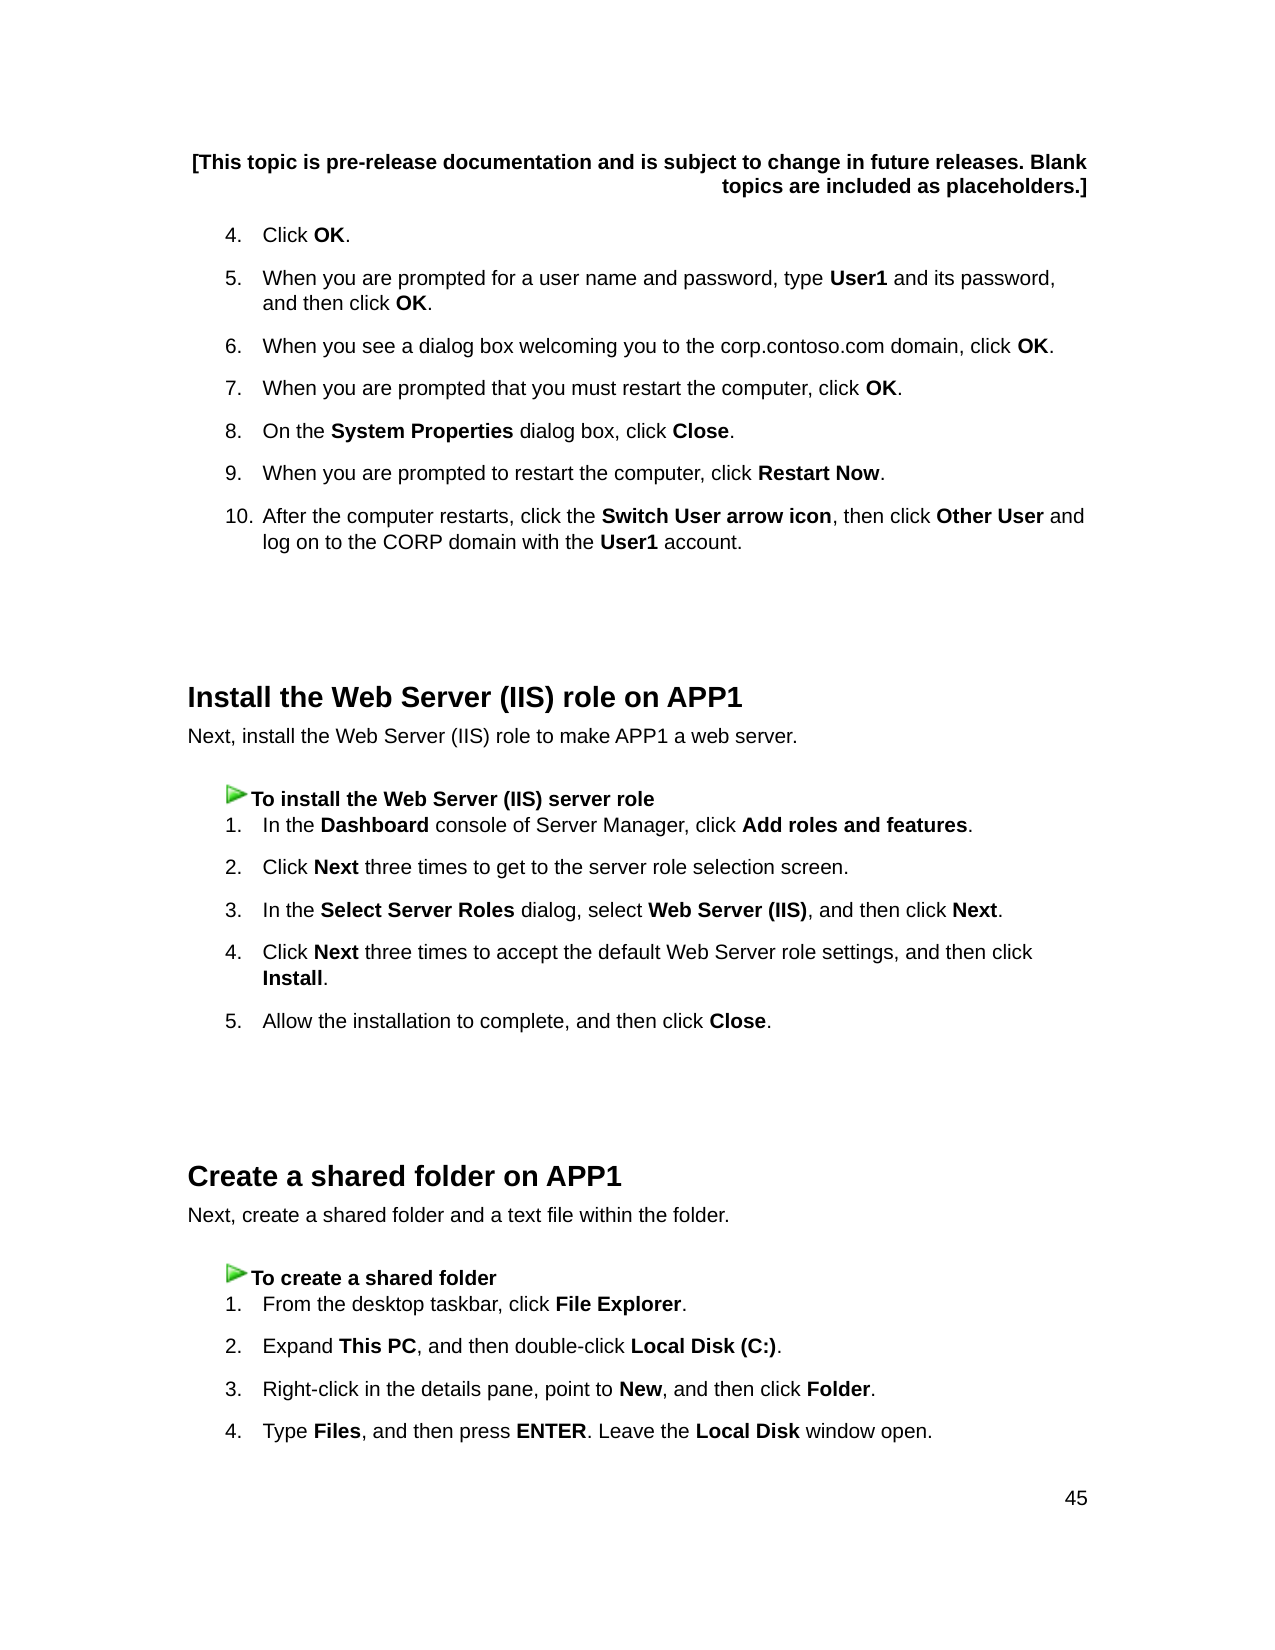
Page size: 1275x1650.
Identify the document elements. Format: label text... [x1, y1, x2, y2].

subtitle Install the Web Server (IIS) role on APP1 [187, 680, 1087, 714]
text Next, create a shared folder and a text file within the folder. [187, 1199, 1087, 1228]
table_header In the Dashboard console of Server Manager, click Add roles and features. Click Next three times to get to the server role selection screen. In the Select Server Roles dialog, select Web Server (IIS), and then click Next. Click Next three times to accept the default Web Server role settings, and then click Install. Allow the installation to complete, and then click Close. [225, 756, 1087, 1051]
text Next, install the Web Server (IIS) role to make APP1 a web server. [187, 720, 1087, 749]
picture [225, 780, 251, 807]
subtitle Create a shared folder on APP1 [187, 1159, 1087, 1193]
title To install the Web Server (IIS) server role [225, 781, 655, 811]
picture [225, 1259, 251, 1286]
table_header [225, 223, 1087, 572]
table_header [225, 1235, 1087, 1462]
title To create a shared folder [225, 1260, 497, 1290]
